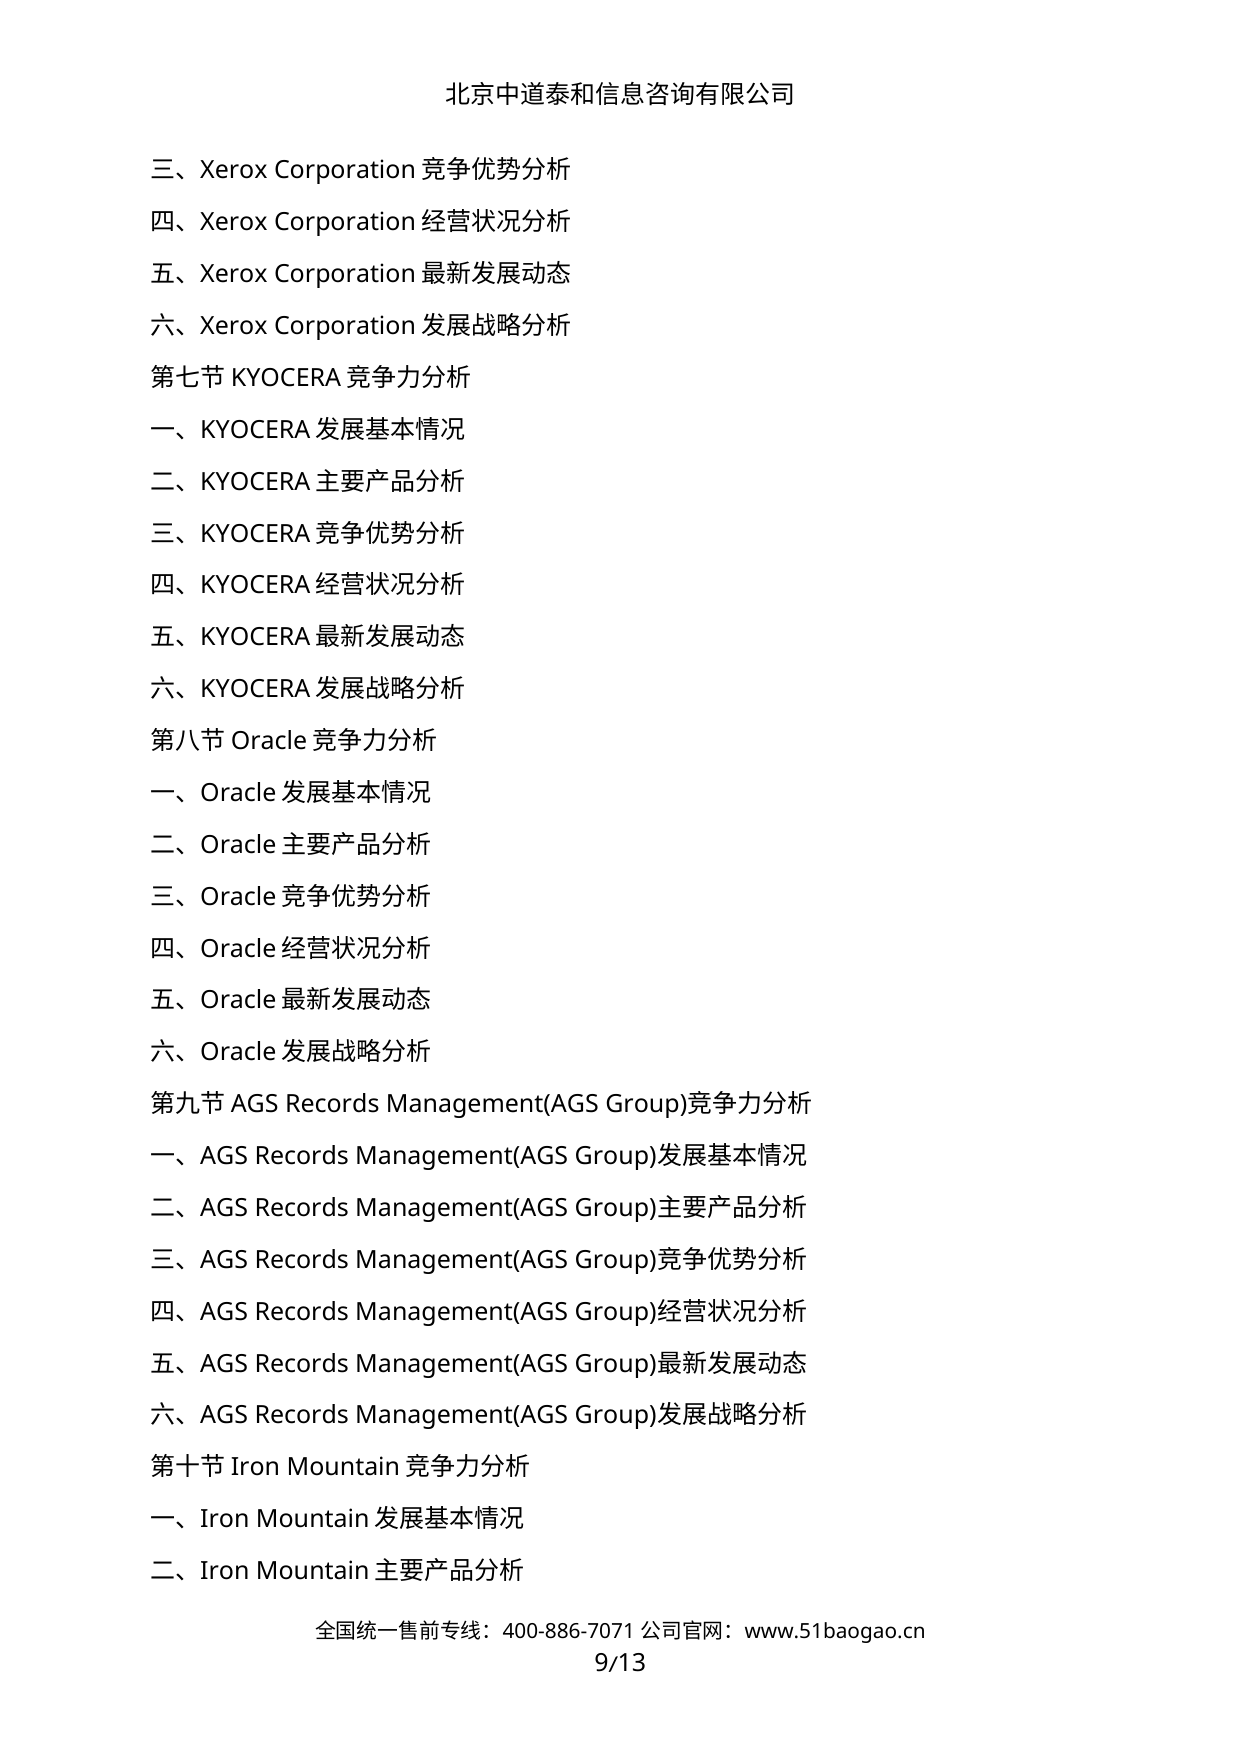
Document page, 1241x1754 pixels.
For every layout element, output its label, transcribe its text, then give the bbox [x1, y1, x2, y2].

text 五、KYOCERA最新发展动态 [150, 617, 1090, 653]
text 第九节 AGS Records Management(AGS Group)竞争力分析 [150, 1084, 1090, 1120]
text 三、Xerox Corporation竞争优势分析 [150, 150, 1090, 186]
text 五、Oracle最新发展动态 [150, 980, 1090, 1016]
text 二、AGS Records Management(AGS Group)主要产品分析 [150, 1187, 1090, 1224]
text 五、Xerox Corporation最新发展动态 [150, 254, 1090, 290]
text 一、Oracle发展基本情况 [150, 772, 1090, 809]
text 四、KYOCERA经营状况分析 [150, 565, 1090, 601]
text 三、Oracle竞争优势分析 [150, 876, 1090, 912]
text 第十节 Iron Mountain竞争力分析 [150, 1447, 1090, 1483]
text 三、AGS Records Management(AGS Group)竞争优势分析 [150, 1239, 1090, 1276]
text 四、AGS Records Management(AGS Group)经营状况分析 [150, 1291, 1090, 1327]
text 一、Iron Mountain发展基本情况 [150, 1499, 1090, 1535]
text 一、KYOCERA发展基本情况 [150, 409, 1090, 446]
text 六、Oracle发展战略分析 [150, 1032, 1090, 1068]
text 二、Oracle主要产品分析 [150, 824, 1090, 861]
text 四、Xerox Corporation经营状况分析 [150, 202, 1090, 238]
text 四、Oracle经营状况分析 [150, 928, 1090, 964]
text 五、AGS Records Management(AGS Group)最新发展动态 [150, 1343, 1090, 1379]
text 六、Xerox Corporation发展战略分析 [150, 306, 1090, 342]
text 六、KYOCERA发展战略分析 [150, 669, 1090, 705]
text 第七节 KYOCERA竞争力分析 [150, 357, 1090, 394]
text 二、Iron Mountain主要产品分析 [150, 1551, 1090, 1587]
text 第八节 Oracle竞争力分析 [150, 721, 1090, 757]
text 一、AGS Records Management(AGS Group)发展基本情况 [150, 1136, 1090, 1172]
text 六、AGS Records Management(AGS Group)发展战略分析 [150, 1395, 1090, 1431]
text 三、KYOCERA竞争优势分析 [150, 513, 1090, 549]
text 二、KYOCERA主要产品分析 [150, 461, 1090, 497]
